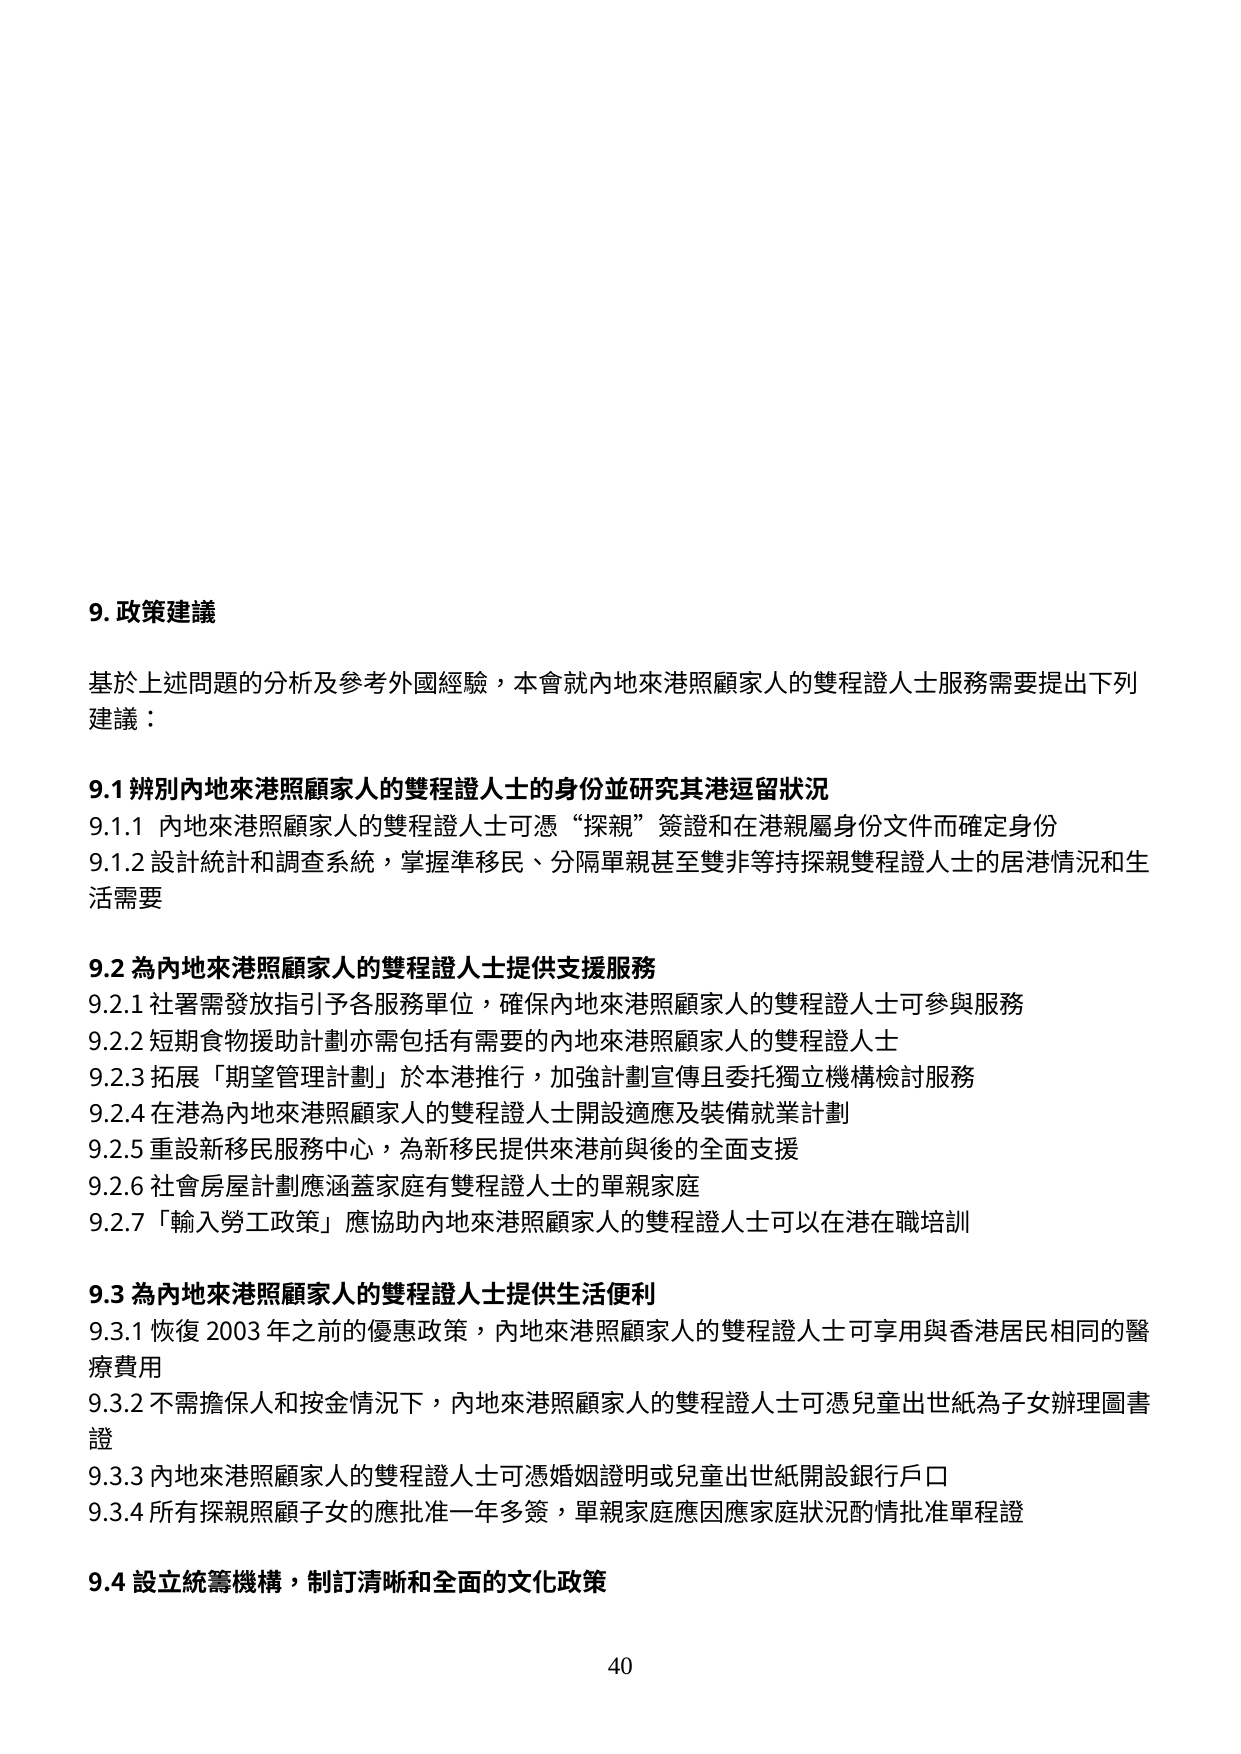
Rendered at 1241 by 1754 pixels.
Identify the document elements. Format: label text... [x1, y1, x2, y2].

text 9.2.2短期食物援助計劃亦需包括有需要的內地來港照顧家人的雙程證人士 [89, 1021, 1152, 1057]
text 9.2 為內地來港照顧家人的雙程證人士提供支援服務 [89, 949, 1152, 985]
text 9.3.2不需擔保人和按金情況下，內地來港照顧家人的雙程證人士可憑兒童出世紙為子女辦理圖書證 [89, 1384, 1152, 1456]
text 9.1.1 內地來港照顧家人的雙程證人士可憑“探親”簽證和在港親屬身份文件而確定身份 [89, 806, 1152, 842]
text 9.2.3拓展「期望管理計劃」於本港推行，加強計劃宣傳且委托獨立機構檢討服務 [89, 1057, 1152, 1094]
text 9.2.6 社會房屋計劃應涵蓋家庭有雙程證人士的單親家庭 [89, 1166, 1152, 1202]
text 9.1.2設計統計和調查系統，掌握準移民、分隔單親甚至雙非等持探親雙程證人士的居港情況和生活需要 [89, 842, 1152, 915]
text 9. 政策建議 [89, 593, 1152, 629]
text 9.2.7「輸入勞工政策」應協助內地來港照顧家人的雙程證人士可以在港在職培訓 [89, 1202, 1152, 1239]
text 9.2.5重設新移民服務中心，為新移民提供來港前與後的全面支援 [89, 1130, 1152, 1166]
text 9.3.3內地來港照顧家人的雙程證人士可憑婚姻證明或兒童出世紙開設銀行戶口 [89, 1456, 1152, 1492]
text 9.3 為內地來港照顧家人的雙程證人士提供生活便利 [89, 1275, 1152, 1311]
text 基於上述問題的分析及參考外國經驗，本會就內地來港照顧家人的雙程證人士服務需要提出下列建議： [89, 663, 1152, 736]
text 9.1辨別內地來港照顧家人的雙程證人士的身份並研究其港逗留狀況 [89, 770, 1152, 806]
text 9.3.1恢復2003年之前的優惠政策，內地來港照顧家人的雙程證人士可享用與香港居民相同的醫療費用 [89, 1311, 1152, 1384]
text 9.3.4所有探親照顧子女的應批准一年多簽，單親家庭應因應家庭狀況酌情批准單程證 [89, 1492, 1152, 1529]
text 9.2.1社署需發放指引予各服務單位，確保內地來港照顧家人的雙程證人士可參與服務 [89, 985, 1152, 1021]
text 9.2.4在港為內地來港照顧家人的雙程證人士開設適應及裝備就業計劃 [89, 1094, 1152, 1130]
text 9.4 設立統籌機構，制訂清晰和全面的文化政策 [89, 1563, 1152, 1599]
